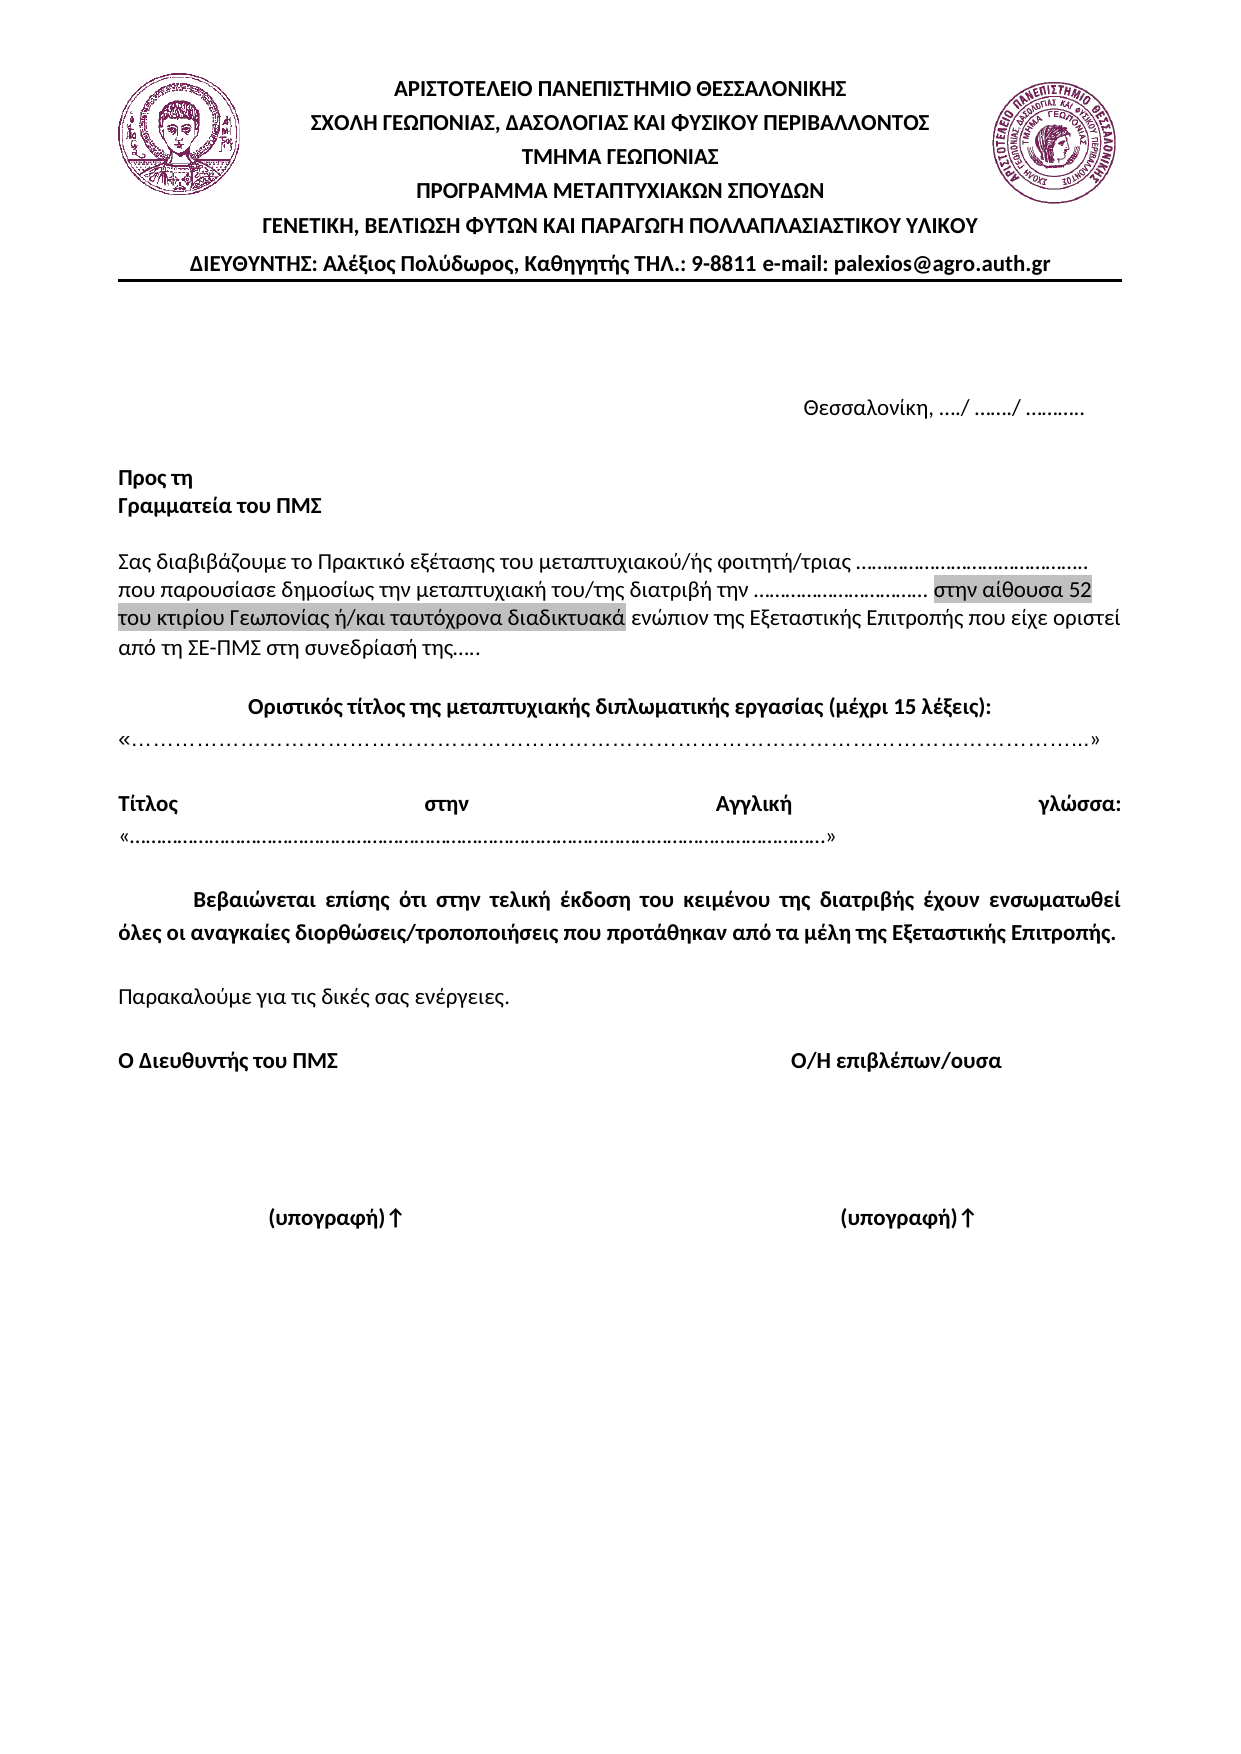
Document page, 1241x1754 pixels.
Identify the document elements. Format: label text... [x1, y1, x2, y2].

text Οριστικός τίτλος της μεταπτυχιακής διπλωματικής εργασίας (μέχρι 15 λέξεις): [118, 692, 1122, 720]
text Τίτλος στην Αγγλική γλώσσα: «……………………………………………………………………………………………………………………» [118, 789, 1122, 849]
text Σας διαβιβάζουμε το Πρακτικό εξέτασης του μεταπτυχιακού/ής φοιτητή/τριας …………………………………….. που παρουσίασε δημοσίως την μεταπτυχιακή του/της διατριβή την …………………………… στην αίθουσα 52 του κτιρίου Γεωπονίας ή/και ταυτόχρονα διαδικτυακά ενώπιον της Εξεταστικής Επιτροπής που είχε οριστεί από τη ΣΕ-ΠΜΣ στη συνεδρίασή της….. [118, 547, 1122, 662]
text (υπογραφή)↑ (υπογραφή)↑ [193, 1203, 1122, 1231]
text «…………………………………………………………………………………………………………………...» [118, 724, 1122, 753]
picture [991, 81, 1117, 204]
text Γραμματεία του ΠΜΣ [118, 491, 1122, 519]
text Θεσσαλονίκη, …./ ……./ ……….. [118, 393, 1122, 421]
text Βεβαιώνεται επίσης ότι στην τελική έκδοση του κειμένου της διατριβής έχουν ενσωματωθεί όλες οι αναγκαίες διορθώσεις/τροποποιήσεις που προτάθηκαν από τα μέλη της Εξεταστικής Επιτροπής. [118, 886, 1122, 946]
text Παρακαλούμε για τις δικές σας ενέργειες. [118, 982, 1122, 1010]
text Προς τη [118, 463, 1122, 491]
picture [118, 73, 240, 195]
text O Διευθυντής του ΠΜΣ Ο/Η επιβλέπων/ουσα [118, 1046, 1122, 1074]
